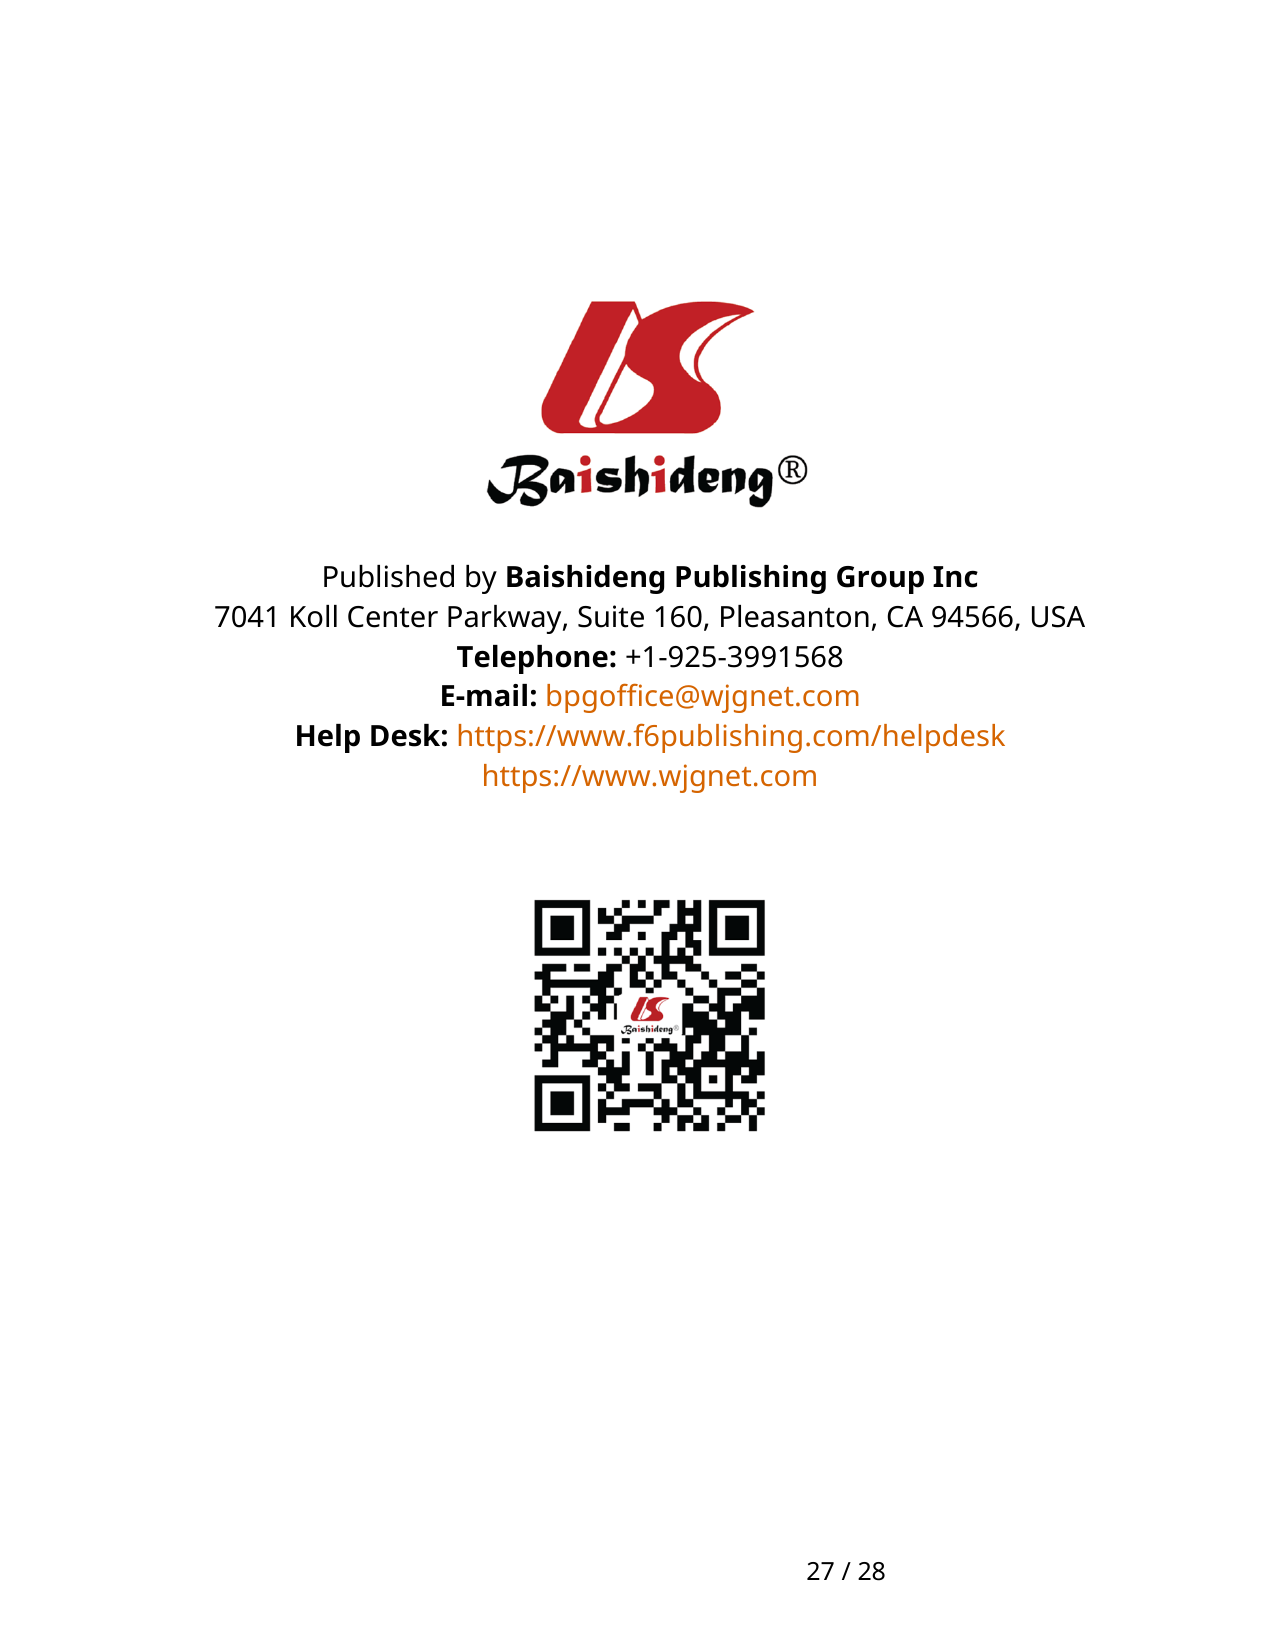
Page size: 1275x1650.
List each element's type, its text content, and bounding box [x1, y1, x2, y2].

text E-mail: bpgoffice@wjgnet.com [175, 676, 1125, 715]
text https://www.wjgnet.com [175, 755, 1125, 795]
text 7041 Koll Center Parkway, Suite 160, Pleasanton, CA 94566, USA [175, 596, 1125, 636]
picture [445, 286, 855, 523]
text Published by Baishideng Publishing Group Inc [175, 557, 1125, 596]
text Help Desk: https://www.f6publishing.com/helpdesk [175, 715, 1125, 755]
text Telephone: +1-925-3991568 [175, 636, 1125, 676]
picture [531, 896, 769, 1134]
